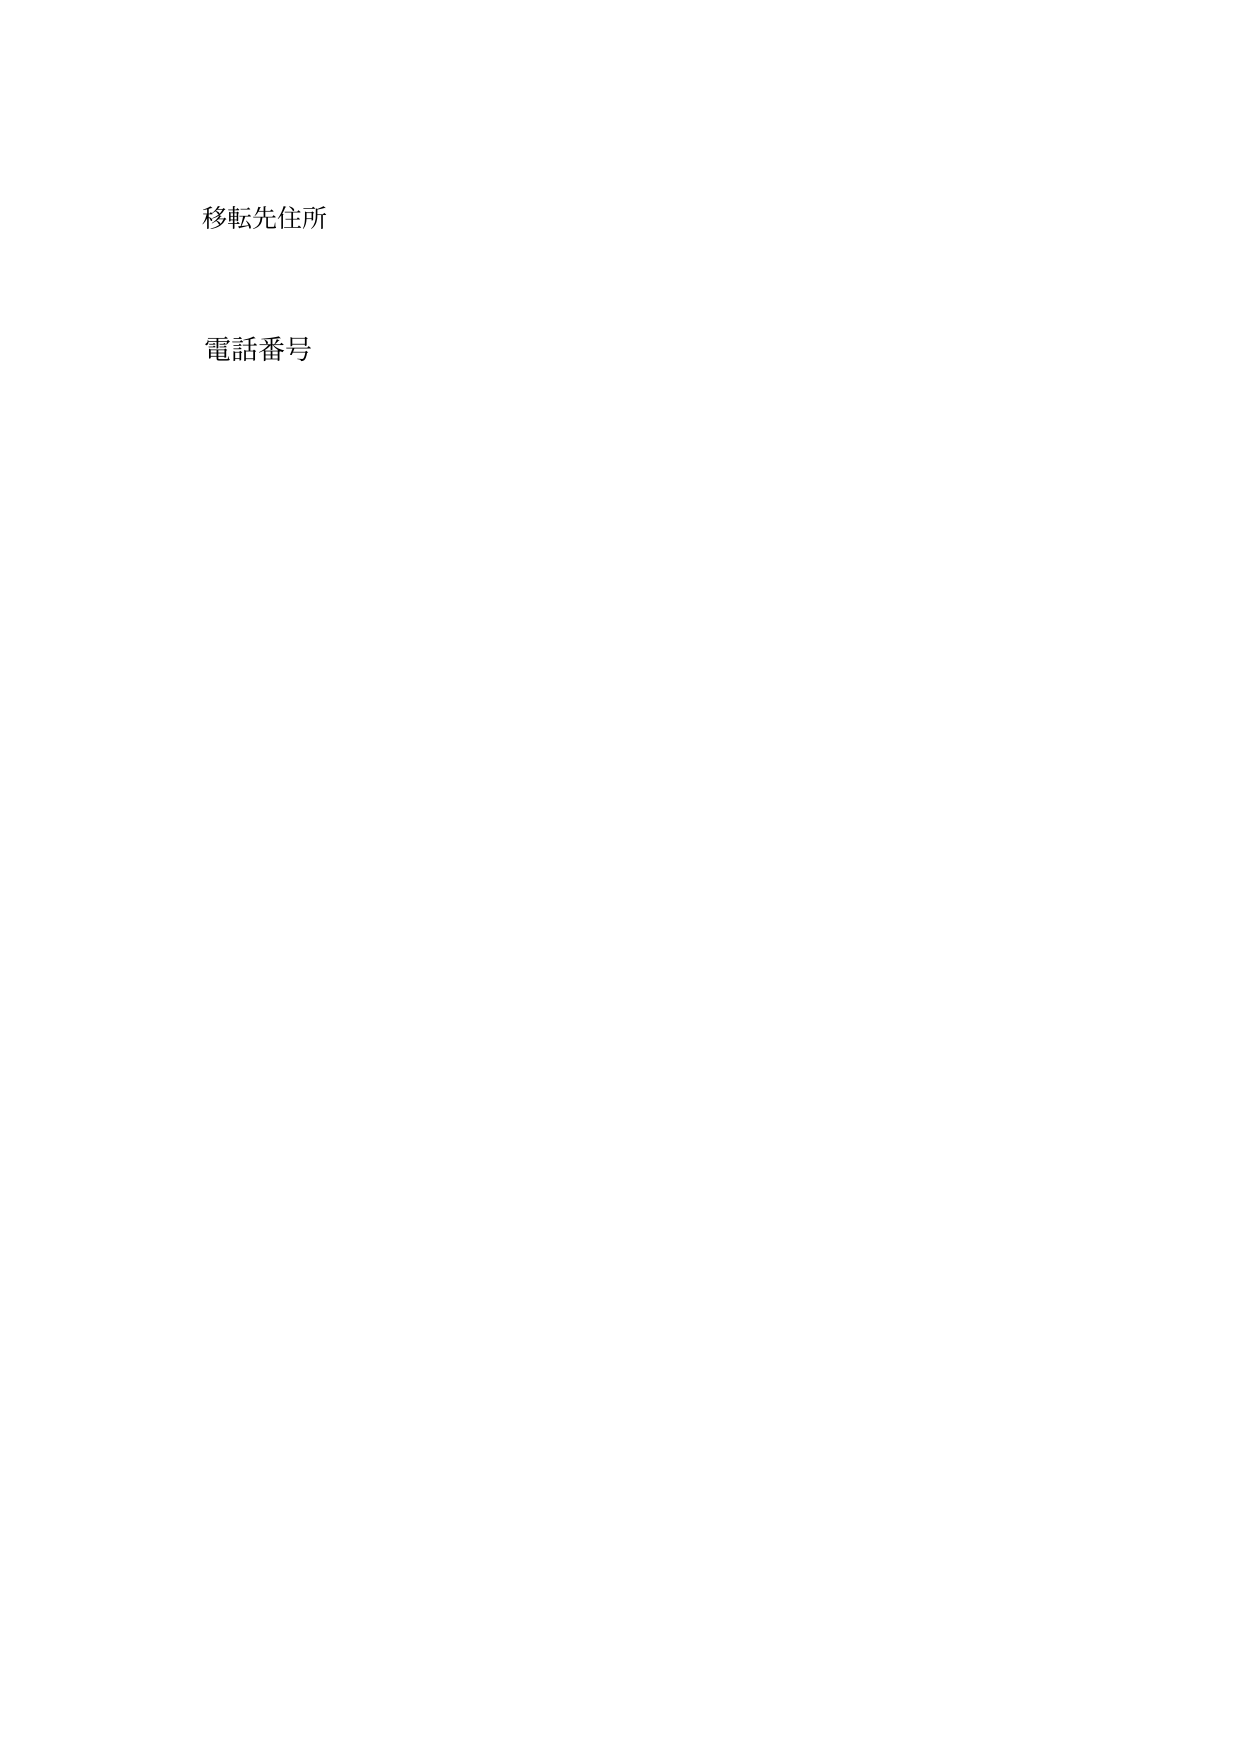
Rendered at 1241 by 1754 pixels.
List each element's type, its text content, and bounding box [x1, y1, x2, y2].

text 移転先住所 [177, 198, 1063, 236]
text 電話番号 [177, 311, 1063, 386]
